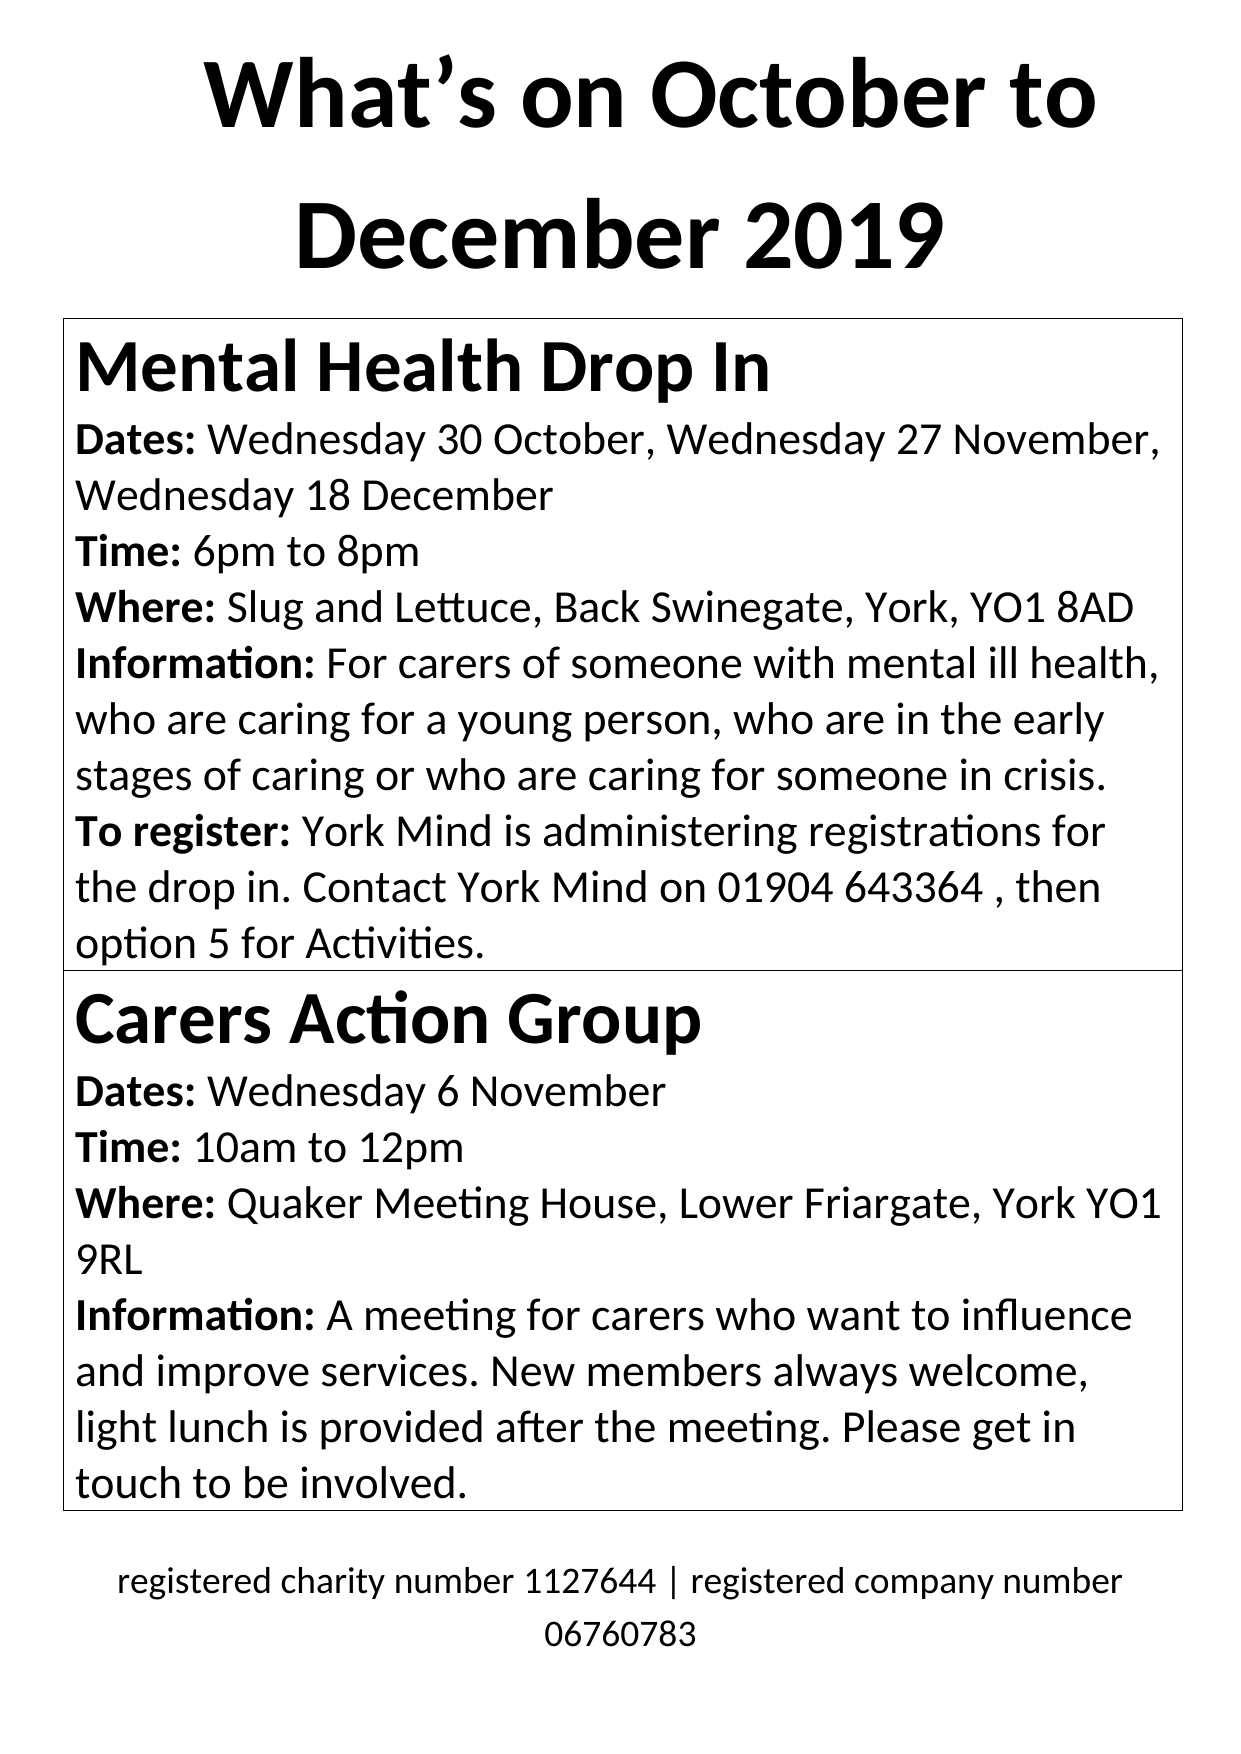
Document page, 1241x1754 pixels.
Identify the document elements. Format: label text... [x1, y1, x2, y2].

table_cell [64, 319, 1182, 970]
table_cell Carers Action Group Dates: Wednesday 6 November Time: 10am to 12pm Where: Quaker Meeting House, Lower Friargate, York YO1 9RL Information: A meeting for carers who want to influence and improve services. New members always welcome, light lunch is provided after the meeting. Please get in touch to be involved. [64, 971, 1182, 1510]
